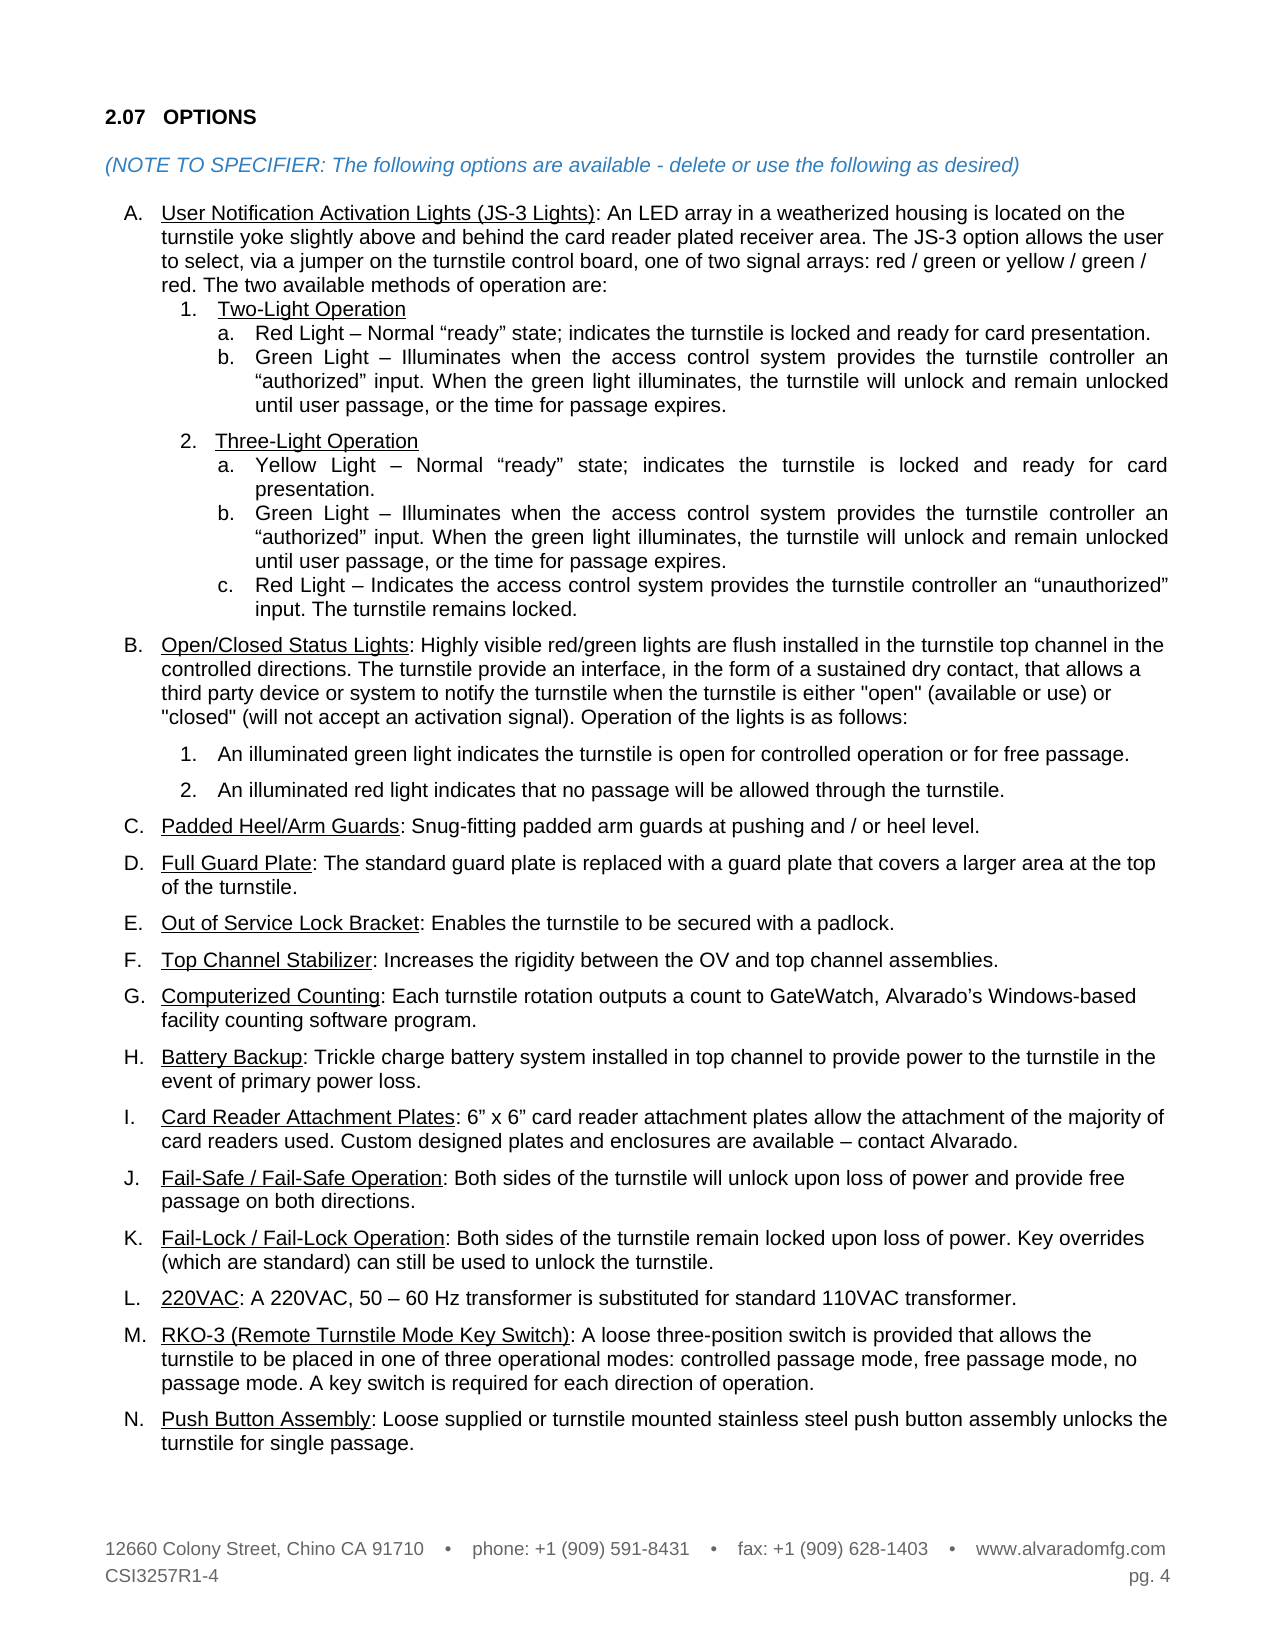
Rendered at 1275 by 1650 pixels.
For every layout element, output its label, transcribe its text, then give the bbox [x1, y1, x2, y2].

list Fail-Safe / Fail-Safe Operation: Both sides of the turnstile will unlock upon loss of power and provide free passage on both directions. [124, 1165, 1170, 1213]
list OPTIONS [105, 105, 1170, 129]
list Top Channel Stabilizer: Increases the rigidity between the OV and top channel assemblies. [124, 948, 1170, 972]
text 2. Three-Light Operation [180, 429, 1170, 453]
list 220VAC: A 220VAC, 50 – 60 Hz transformer is substituted for standard 110VAC transformer. [124, 1286, 1170, 1310]
list Red Light – Normal “ready” state; indicates the turnstile is locked and ready for card presentation. [217, 321, 1170, 344]
list Fail-Lock / Fail-Lock Operation: Both sides of the turnstile remain locked upon loss of power. Key overrides (which are standard) can still be used to unlock the turnstile. [124, 1226, 1170, 1274]
list Push Button Assembly: Loose supplied or turnstile mounted stainless steel push button assembly unlocks the turnstile for single passage. [124, 1407, 1170, 1455]
list Yellow Light – Normal “ready” state; indicates the turnstile is locked and ready for card presentation. [217, 453, 1170, 501]
list Battery Backup: Trickle charge battery system installed in top channel to provide power to the turnstile in the event of primary power loss. [124, 1044, 1170, 1092]
list Computerized Counting: Each turnstile rotation outputs a count to GateWatch, Alvarado’s Windows-based facility counting software program. [124, 984, 1170, 1032]
list Two-Light Operation [180, 297, 1170, 321]
list Full Guard Plate: The standard guard plate is replaced with a guard plate that covers a larger area at the top of the turnstile. [124, 851, 1170, 899]
list User Notification Activation Lights (JS-3 Lights): An LED array in a weatherized housing is located on the turnstile yoke slightly above and behind the card reader plated receiver area. The JS-3 option allows the user to select, via a jumper on the turnstile control board, one of two signal arrays: red / green or yellow / green / red. The two available methods of operation are: [124, 201, 1170, 297]
list An illuminated green light indicates the turnstile is open for controlled operation or for free passage. [180, 741, 1170, 765]
list Red Light – Indicates the access control system provides the turnstile controller an “unauthorized” input. The turnstile remains locked. [217, 573, 1170, 621]
list Open/Closed Status Lights: Highly visible red/green lights are flush installed in the turnstile top channel in the controlled directions. The turnstile provide an interface, in the form of a sustained dry contact, that allows a third party device or system to notify the turnstile when the turnstile is either "open" (available or use) or "closed" (will not accept an activation signal). Operation of the lights is as follows: [124, 633, 1170, 729]
list Out of Service Lock Bracket: Enables the turnstile to be secured with a padlock. [124, 911, 1170, 935]
list Green Light – Illuminates when the access control system provides the turnstile controller an “authorized” input. When the green light illuminates, the turnstile will unlock and remain unlocked until user passage, or the time for passage expires. [217, 344, 1170, 416]
list RKO-3 (Remote Turnstile Mode Key Switch): A loose three-position switch is provided that allows the turnstile to be placed in one of three operational modes: controlled passage mode, free passage mode, no passage mode. A key switch is required for each direction of operation. [124, 1323, 1170, 1394]
list Padded Heel/Arm Guards: Snug-fitting padded arm guards at pushing and / or heel level. [124, 814, 1170, 838]
list An illuminated red light indicates that no passage will be allowed through the turnstile. [180, 778, 1170, 802]
text (NOTE TO SPECIFIER: The following options are available - delete or use the following as desired) [105, 153, 1170, 177]
list Card Reader Attachment Plates: 6” x 6” card reader attachment plates allow the attachment of the majority of card readers used. Custom designed plates and enclosures are available – contact Alvarado. [124, 1105, 1170, 1153]
list Green Light – Illuminates when the access control system provides the turnstile controller an “authorized” input. When the green light illuminates, the turnstile will unlock and remain unlocked until user passage, or the time for passage expires. [217, 501, 1170, 573]
